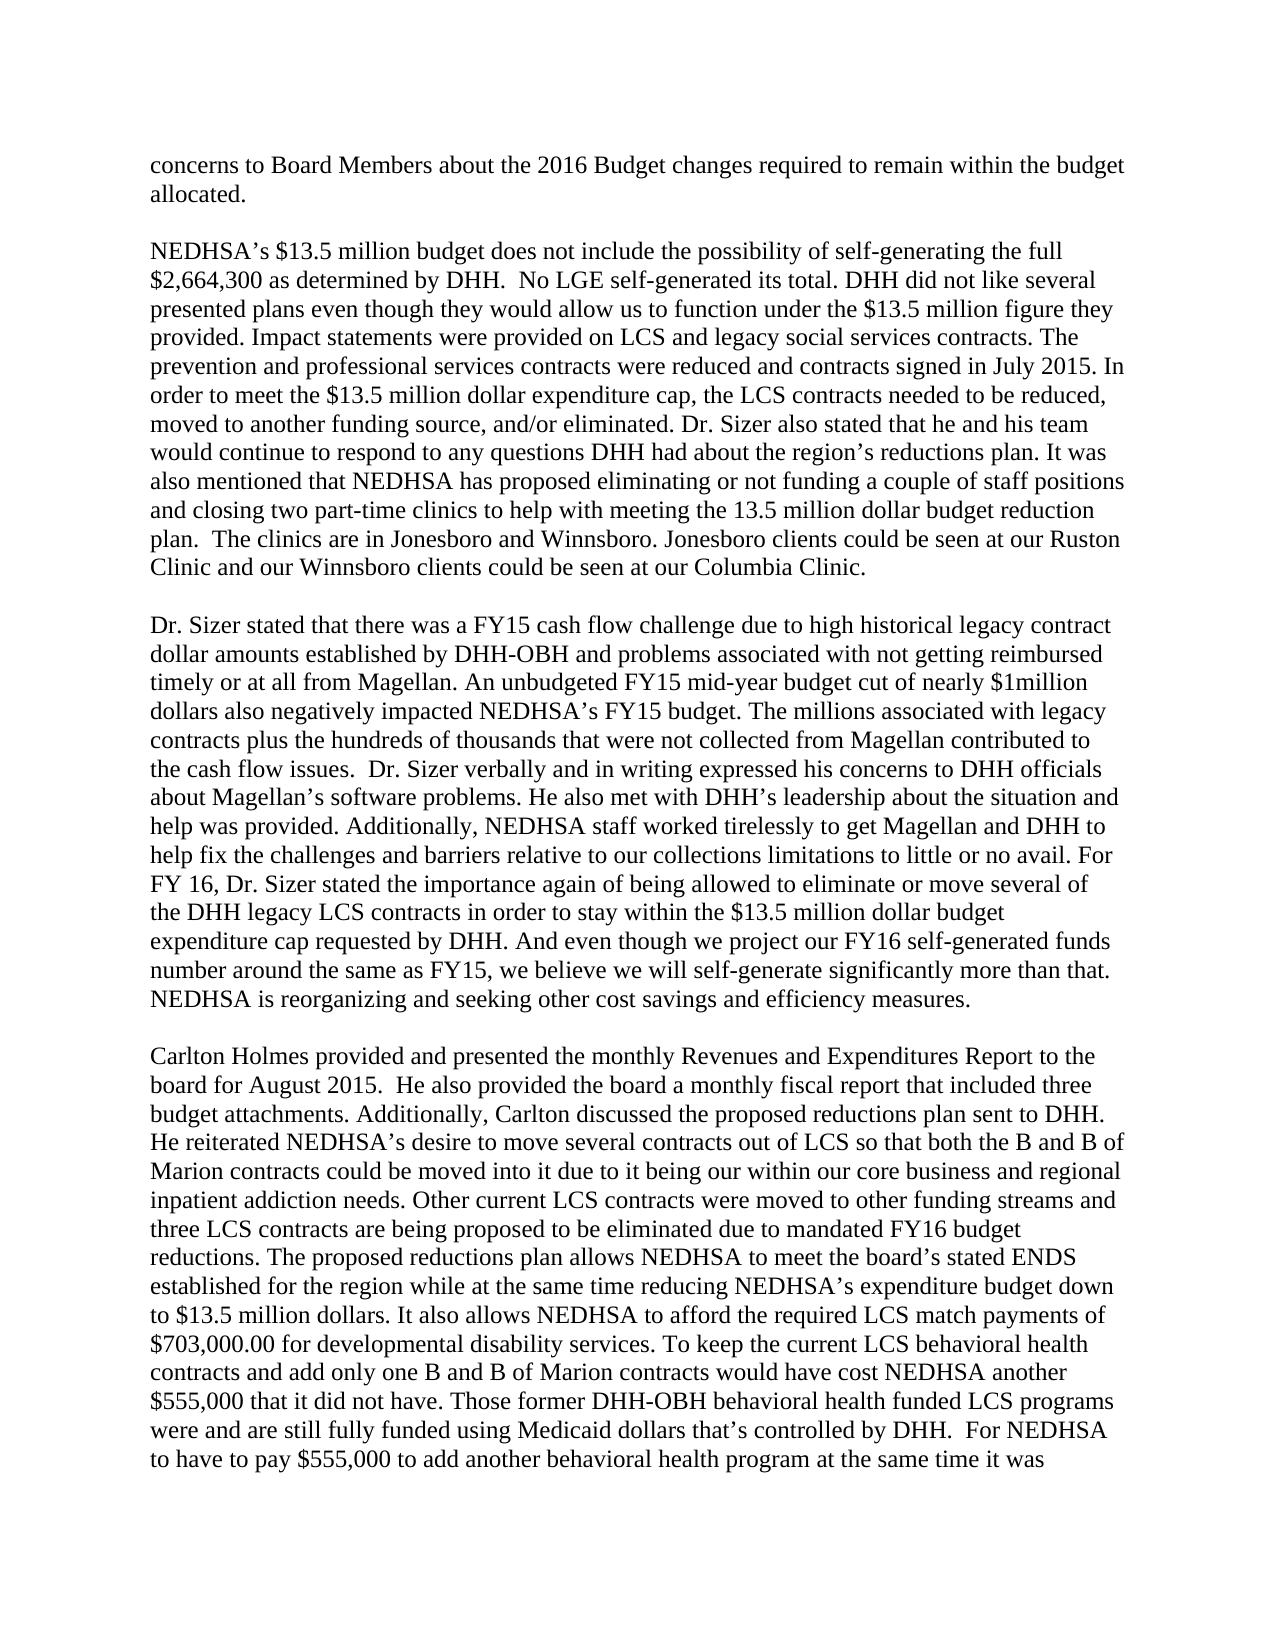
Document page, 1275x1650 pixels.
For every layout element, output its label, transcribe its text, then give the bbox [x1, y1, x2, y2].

text Dr. Sizer stated that there was a FY15 cash flow challenge due to high historical legacy contract dollar amounts established by DHH-OBH and problems associated with not getting reimbursed timely or at all from Magellan. An unbudgeted FY15 mid-year budget cut of nearly $1million dollars also negatively impacted NEDHSA’s FY15 budget. The millions associated with legacy contracts plus the hundreds of thousands that were not collected from Magellan contributed to the cash flow issues. Dr. Sizer verbally and in writing expressed his concerns to DHH officials about Magellan’s software problems. He also met with DHH’s leadership about the situation and help was provided. Additionally, NEDHSA staff worked tirelessly to get Magellan and DHH to help fix the challenges and barriers relative to our collections limitations to little or no avail. For FY 16, Dr. Sizer stated the importance again of being allowed to eliminate or move several of the DHH legacy LCS contracts in order to stay within the $13.5 million dollar budget expenditure cap requested by DHH. And even though we project our FY16 self-generated funds number around the same as FY15, we believe we will self-generate significantly more than that. NEDHSA is reorganizing and seeking other cost savings and efficiency measures. [150, 610, 1125, 1012]
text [150, 1041, 1125, 1472]
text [150, 150, 1125, 207]
text NEDHSA’s $13.5 million budget does not include the possibility of self-generating the full $2,664,300 as determined by DHH. No LGE self-generated its total. DHH did not like several presented plans even though they would allow us to function under the $13.5 million figure they provided. Impact statements were provided on LCS and legacy social services contracts. The prevention and professional services contracts were reduced and contracts signed in July 2015. In order to meet the $13.5 million dollar expenditure cap, the LCS contracts needed to be reduced, moved to another funding source, and/or eliminated. Dr. Sizer also stated that he and his team would continue to respond to any questions DHH had about the region’s reductions plan. It was also mentioned that NEDHSA has proposed eliminating or not funding a couple of staff positions and closing two part-time clinics to help with meeting the 13.5 million dollar budget reduction plan. The clinics are in Jonesboro and Winnsboro. Jonesboro clients could be seen at our Ruston Clinic and our Winnsboro clients could be seen at our Columbia Clinic. [150, 236, 1125, 581]
